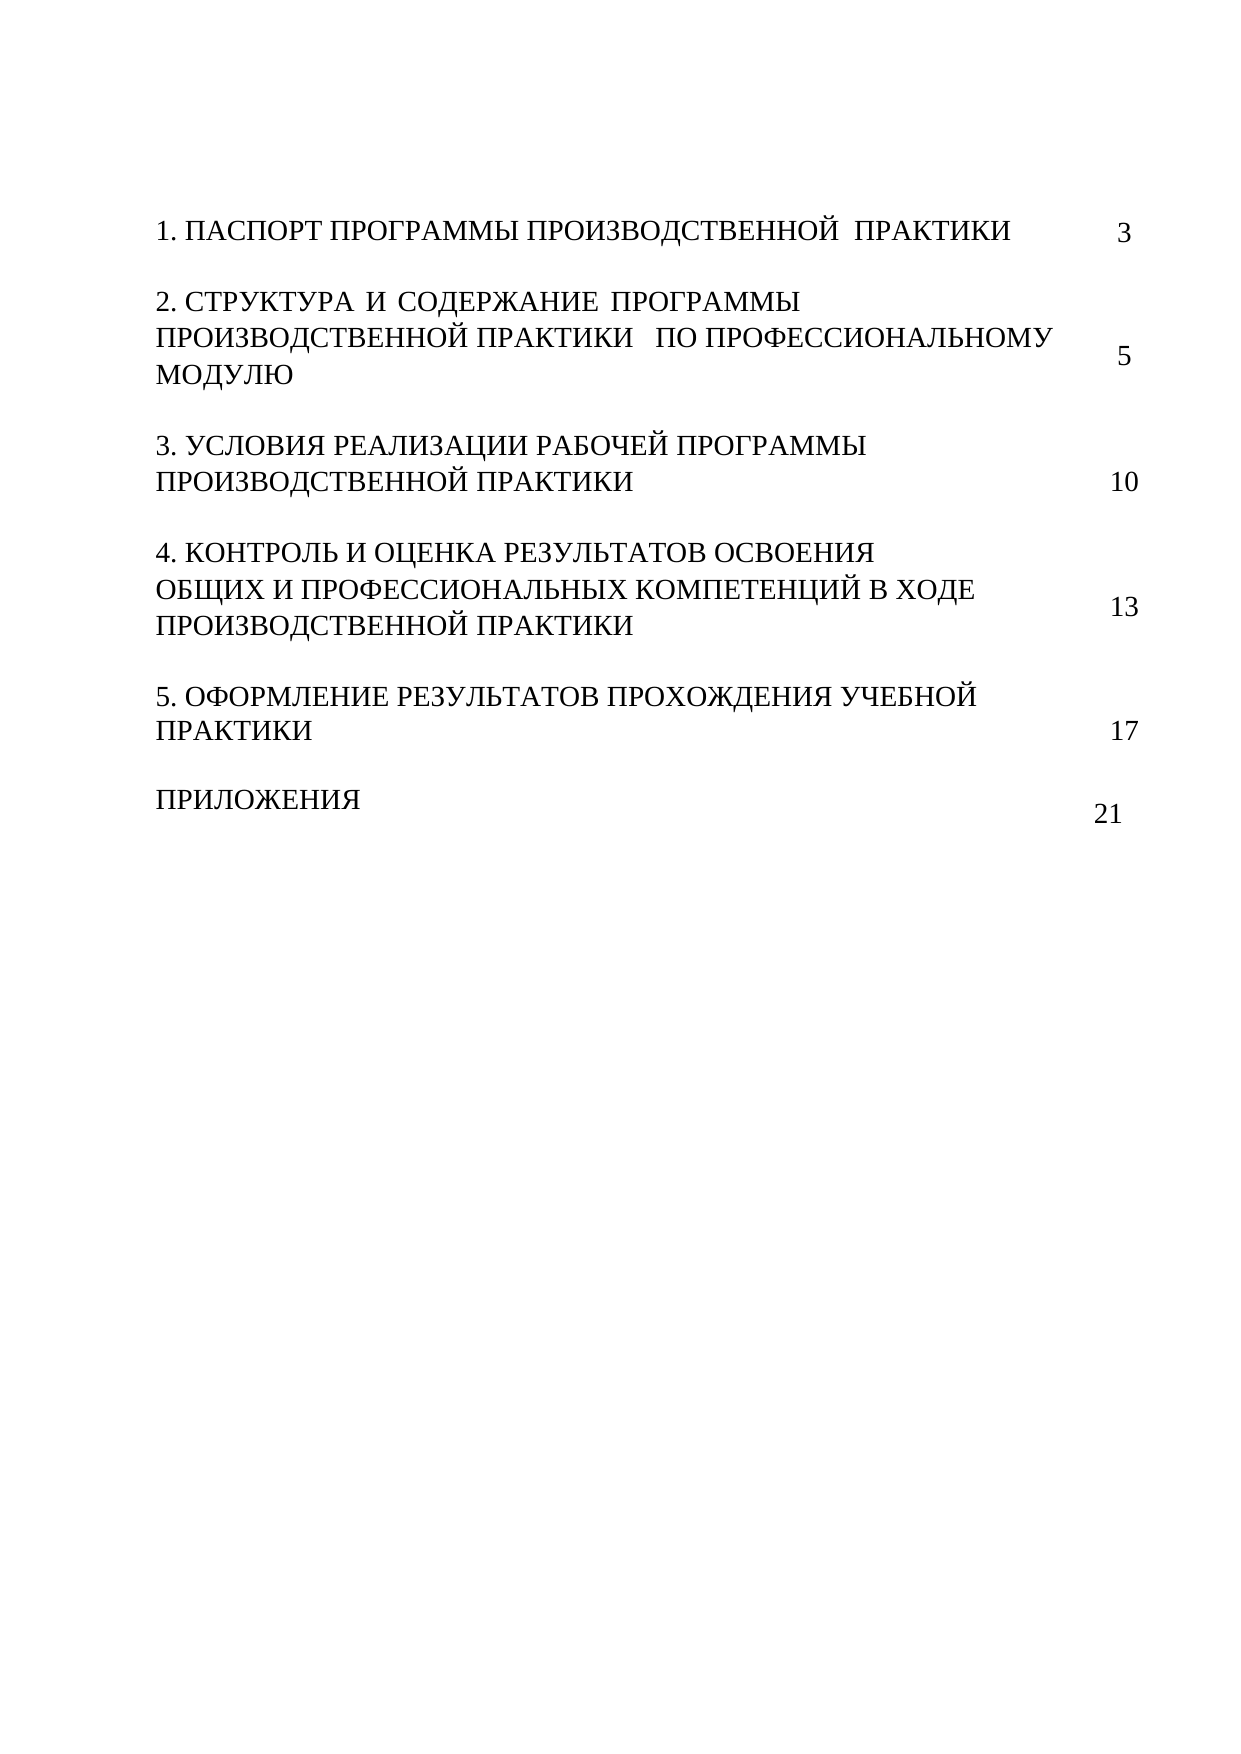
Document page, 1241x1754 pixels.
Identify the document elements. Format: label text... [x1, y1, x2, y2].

table_header 1. ПАСПОРТ ПРОГРАММЫ производственной ПРАКТИКи [144, 143, 1082, 284]
table_cell ПРИЛОЖЕНИЯ [144, 783, 1082, 844]
table_cell 17 [1082, 679, 1166, 782]
table_cell 5 [1082, 285, 1166, 428]
table_cell 10 [1082, 428, 1166, 536]
table_cell 21 [1082, 783, 1166, 844]
table_cell 4. КОНТРОЛЬ И ОЦЕНКА РЕЗУЛЬТАТОВ ОСВОЕНИЯ ОБЩИХ И ПРОФЕССИОНАЛЬНЫХ КОМПЕТЕНЦИЙ В ХОДЕ производственной ПРАКТИКИ [144, 536, 1082, 679]
table_header 3 [1082, 143, 1166, 284]
table_cell 5. Оформление результатов Прохождения учебной практики [144, 679, 1082, 782]
table_cell 2. СТРУКТУРА И СОДЕРЖАНИЕ ПРОГРАММЫ производственной ПРАКТИКИ ПО ПРОФЕССИОНАЛЬНОМУ МОДУЛЮ [144, 285, 1082, 428]
table_cell 13 [1082, 536, 1166, 679]
table_cell 3. УСЛОВИЯ РЕАЛИЗАЦИИ РАБОЧЕЙ ПРОГРАММЫ производственной ПРАКТИКИ [144, 428, 1082, 536]
